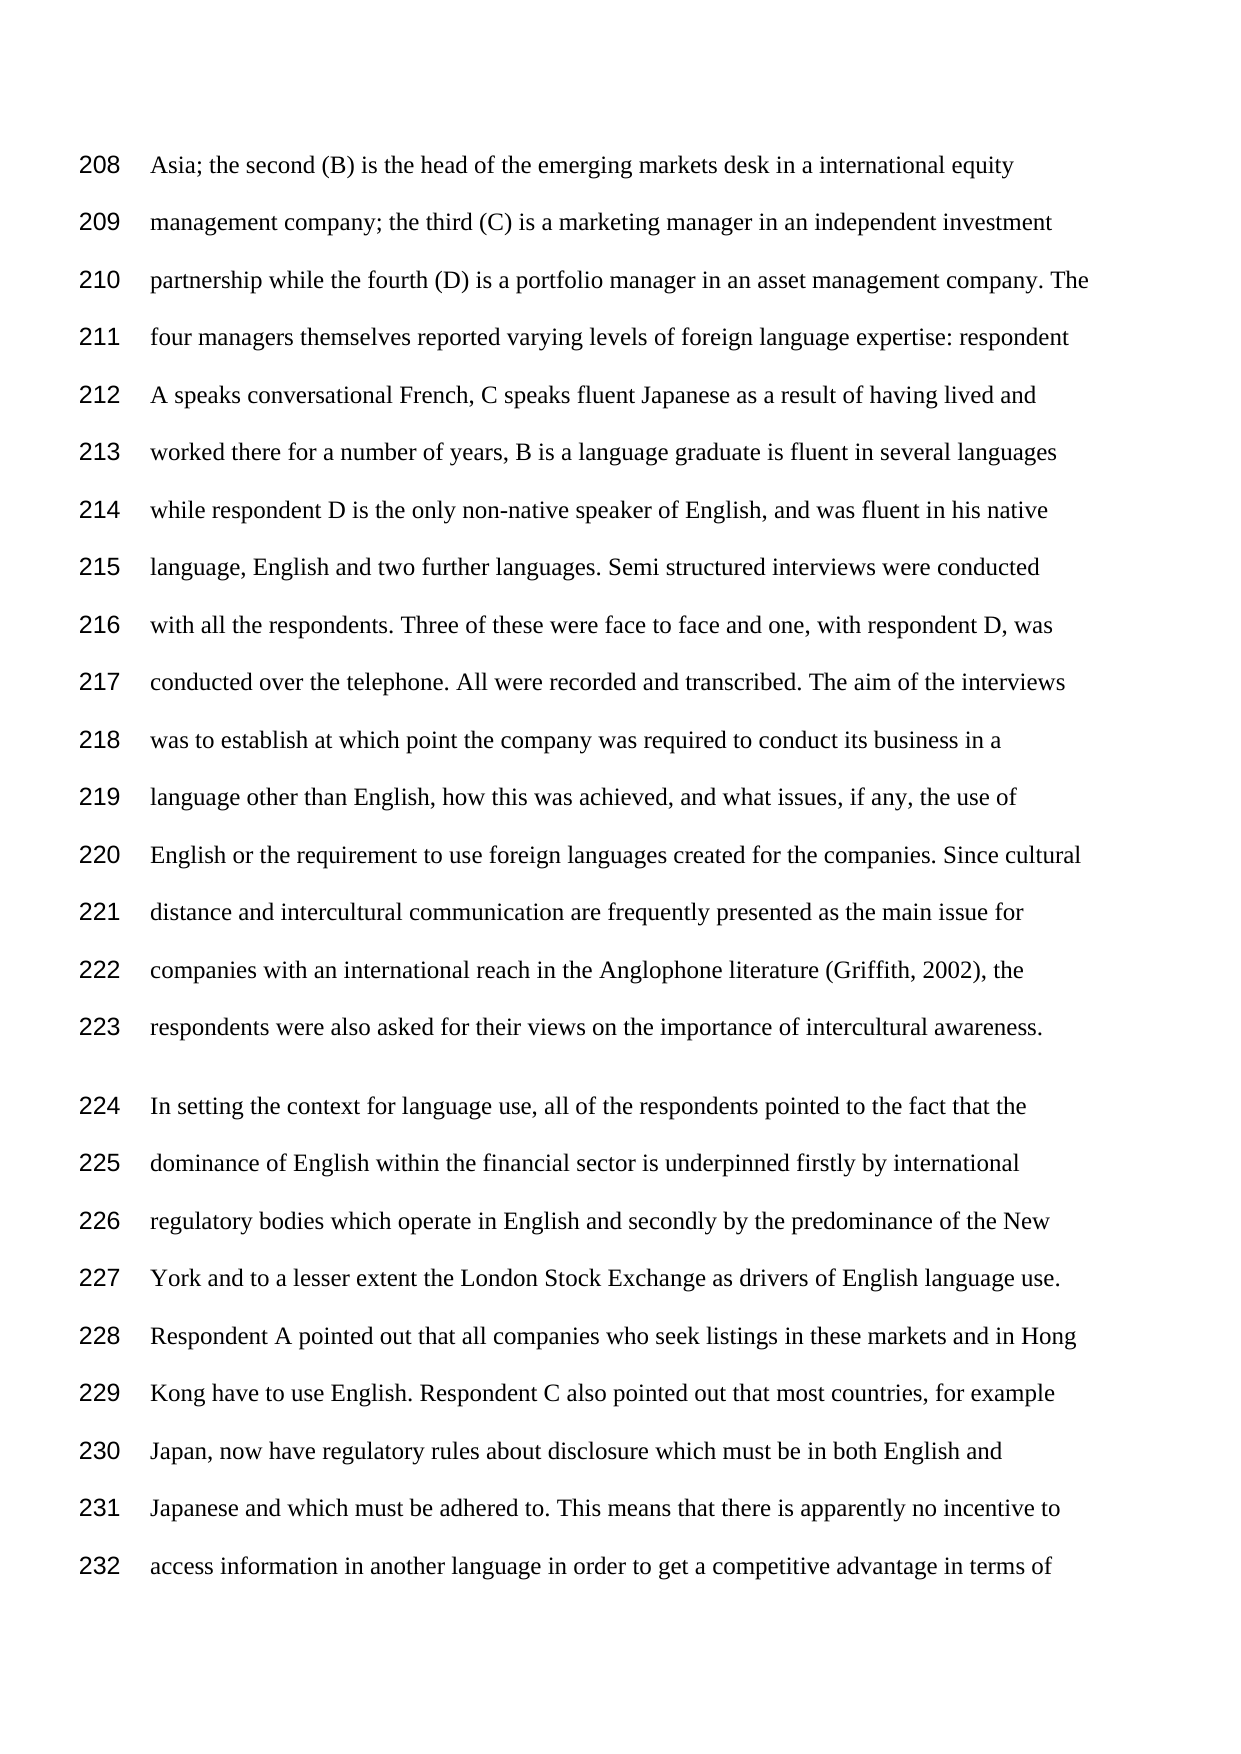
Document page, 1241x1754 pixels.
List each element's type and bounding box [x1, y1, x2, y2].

text [150, 150, 1090, 1041]
text [150, 1091, 1090, 1579]
